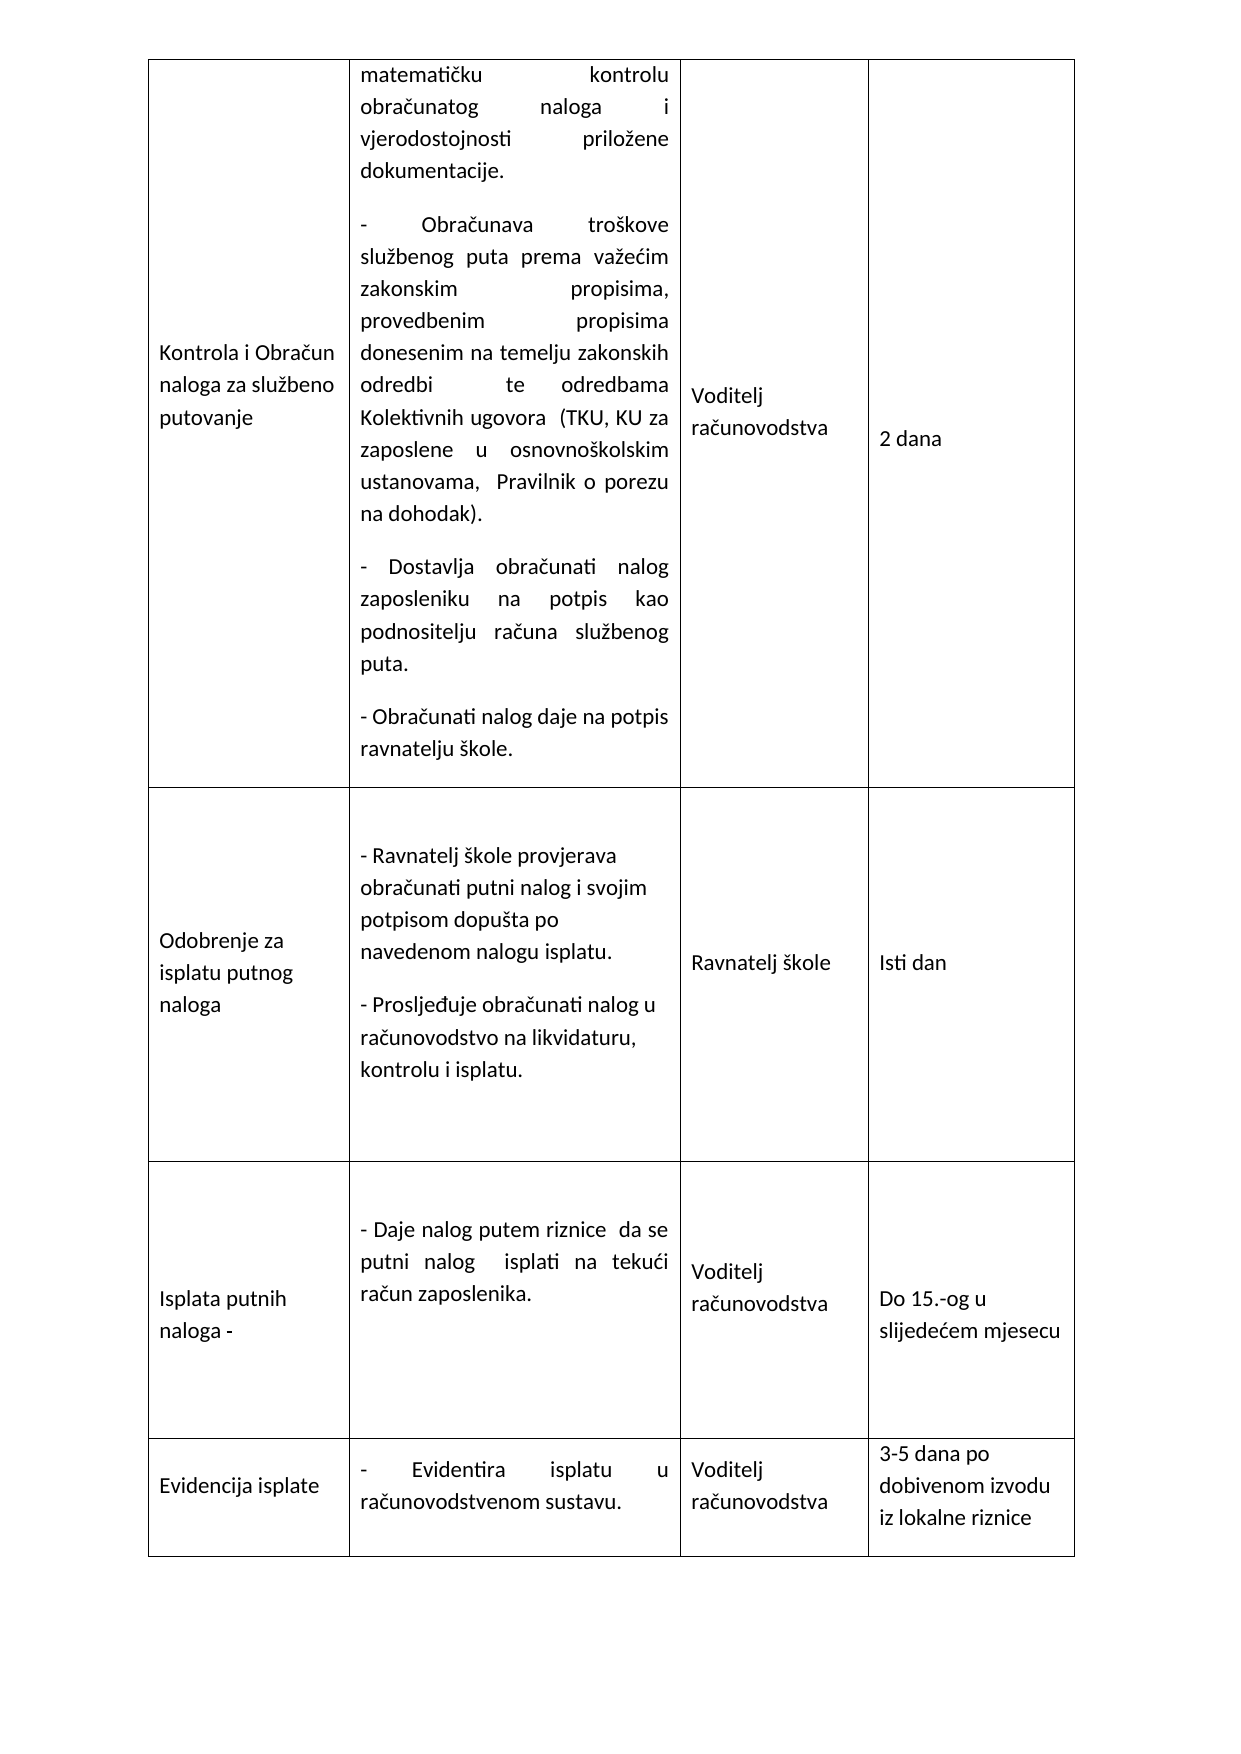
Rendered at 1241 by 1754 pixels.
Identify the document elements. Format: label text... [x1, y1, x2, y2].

table_cell Isplata putnih naloga [149, 1162, 349, 1438]
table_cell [149, 60, 349, 787]
table_cell Do 15.-og u slijedećem mjesecu [869, 1162, 1074, 1438]
table_cell - Evidentira isplatu u računovodstvenom sustavu. [350, 1439, 680, 1556]
table_cell 2 dana [869, 60, 1074, 787]
table_cell Evidencija isplate [149, 1439, 349, 1556]
table_cell Ravnatelj škole [681, 788, 868, 1161]
table_cell Isti dan [869, 788, 1074, 1161]
table_cell Voditelj računovodstva [681, 1162, 868, 1438]
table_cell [681, 60, 868, 787]
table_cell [350, 60, 680, 787]
table_cell - Ravnatelj škole provjerava obračunati putni nalog i svojim potpisom dopušta po navedenom nalogu isplatu. - Prosljeđuje obračunati nalog u računovodstvo na likvidaturu, kontrolu i isplatu. [350, 788, 680, 1161]
table_cell Voditelj računovodstva [681, 1439, 868, 1556]
table_cell Odobrenje za isplatu putnog naloga [149, 788, 349, 1161]
table_cell 3-5 dana po dobivenom izvodu iz lokalne riznice [869, 1439, 1074, 1556]
table_cell - Daje nalog putem riznice da se putni nalog isplati na tekući račun zaposlenika. [350, 1162, 680, 1438]
